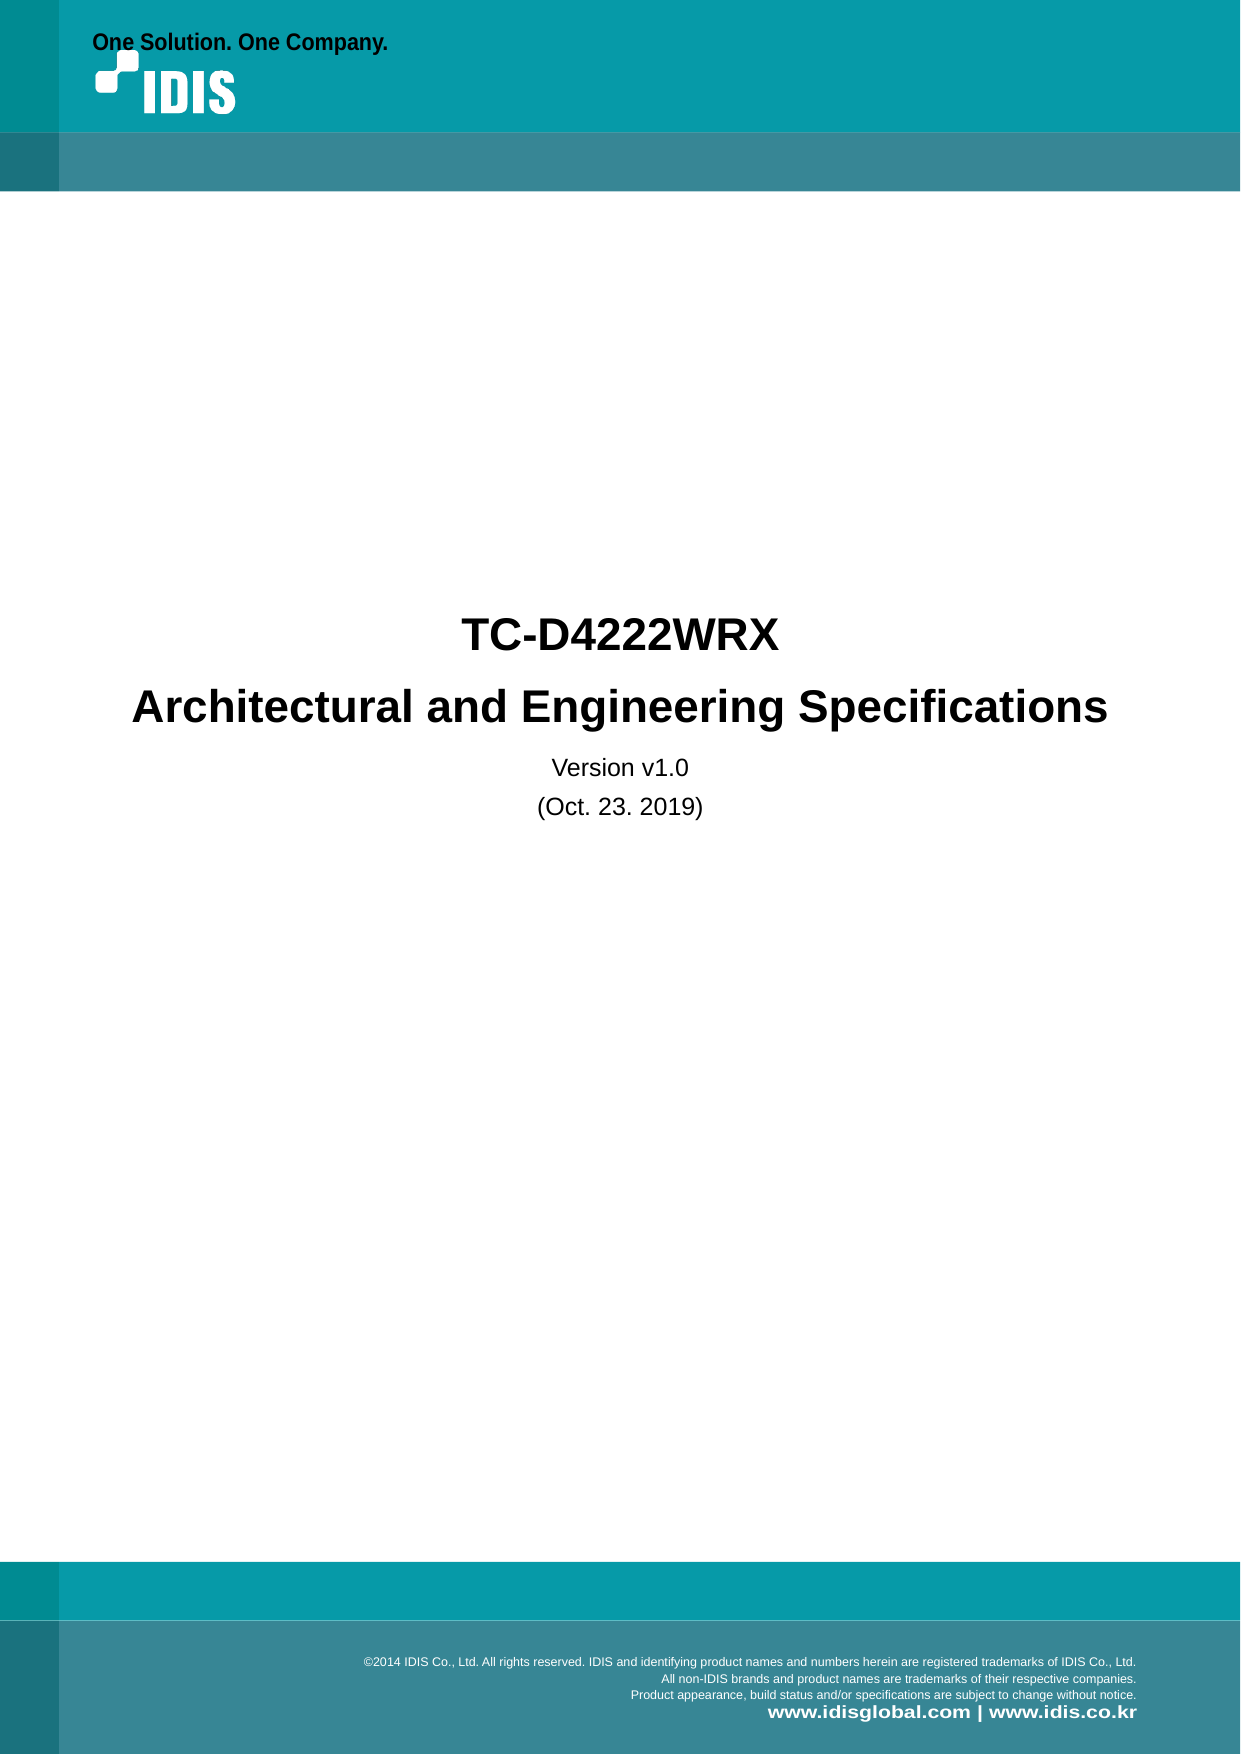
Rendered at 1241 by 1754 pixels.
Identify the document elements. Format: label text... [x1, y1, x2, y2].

subtitle Version v1.0 [118, 753, 1122, 782]
text TC-D4222WRX [118, 607, 1122, 660]
text (Oct. 23. 2019) [118, 792, 1122, 821]
picture [84, 49, 262, 118]
title Architectural and Engineering Specifications [118, 680, 1122, 733]
